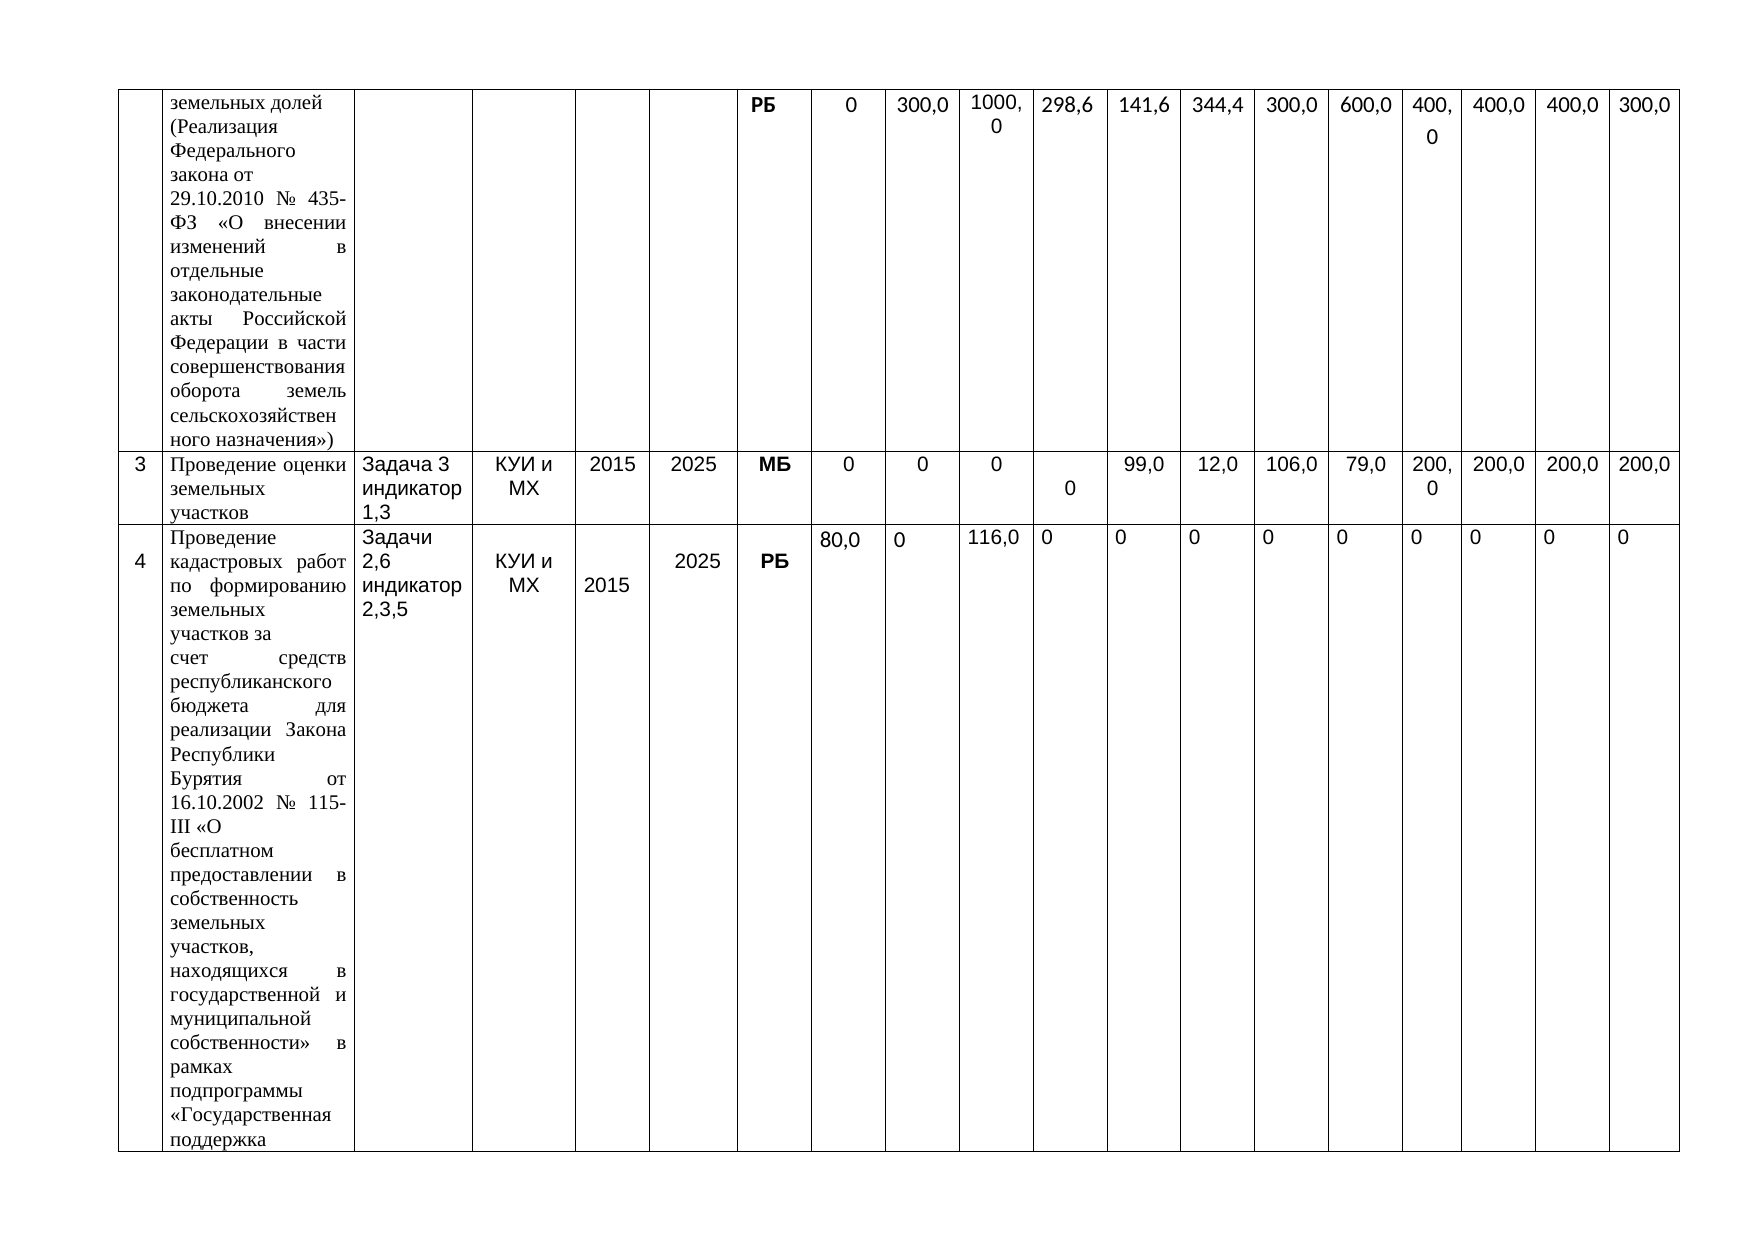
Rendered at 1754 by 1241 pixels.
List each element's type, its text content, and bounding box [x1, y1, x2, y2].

table_cell 0 [1108, 525, 1180, 1151]
table_cell КУИ и МХ [473, 525, 575, 1151]
table_cell 200,0 [1462, 452, 1535, 524]
table_cell 2015 [576, 452, 649, 524]
table_cell 0 [1034, 525, 1107, 1151]
table_cell 0 [960, 452, 1033, 524]
table_cell 0 [886, 525, 959, 1151]
table_cell 200,0 [1536, 452, 1609, 524]
table_cell 300,0 [1255, 90, 1328, 451]
table_cell Проведение оценки земельных участков [163, 452, 354, 524]
table_cell 12,0 [1181, 452, 1254, 524]
table_cell 344,4 [1181, 90, 1254, 451]
table_cell 2015 [576, 525, 649, 1151]
table_cell 400,0 [1403, 90, 1461, 451]
table_cell 116,0 [960, 525, 1033, 1151]
table_cell РБ [738, 525, 811, 1151]
table_cell Задача 3 индикатор 1,3 [355, 452, 472, 524]
table_cell 0 [1462, 525, 1535, 1151]
table_cell 0 [1610, 525, 1679, 1151]
table_cell 0 [1536, 525, 1609, 1151]
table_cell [355, 525, 472, 1151]
table_cell 1000,0 [960, 90, 1033, 451]
table_cell 0 [1255, 525, 1328, 1151]
table_cell 79,0 [1329, 452, 1402, 524]
table_cell 0 [886, 452, 959, 524]
table_cell 200,0 [1403, 452, 1461, 524]
table_cell 600,0 [1329, 90, 1402, 451]
table_cell 300,0 [1610, 90, 1679, 451]
table_cell 200,0 [1610, 452, 1679, 524]
table_cell 2025 [650, 452, 737, 524]
table_cell 0 [812, 90, 885, 451]
table_cell 80,0 [812, 525, 885, 1151]
table_cell РБ [738, 90, 811, 451]
table_cell 400,0 [1462, 90, 1535, 451]
table_cell МБ [738, 452, 811, 524]
table_cell 3 [119, 452, 162, 524]
table_cell 2025 [650, 525, 737, 1151]
table_cell 0 [812, 452, 885, 524]
table_cell 99,0 [1108, 452, 1180, 524]
table_cell 4 [119, 525, 162, 1151]
table_cell 106,0 [1255, 452, 1328, 524]
table_cell 298,6 [1034, 90, 1107, 451]
table_cell 400,0 [1536, 90, 1609, 451]
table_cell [163, 525, 354, 1151]
table_cell 0 [1403, 525, 1461, 1151]
table_cell 0 [1329, 525, 1402, 1151]
table_cell 141,6 [1108, 90, 1180, 451]
table_cell 0 [1034, 452, 1107, 524]
table_cell 300,0 [886, 90, 959, 451]
table_cell КУИ и МХ [473, 452, 575, 524]
table_cell 0 [1181, 525, 1254, 1151]
